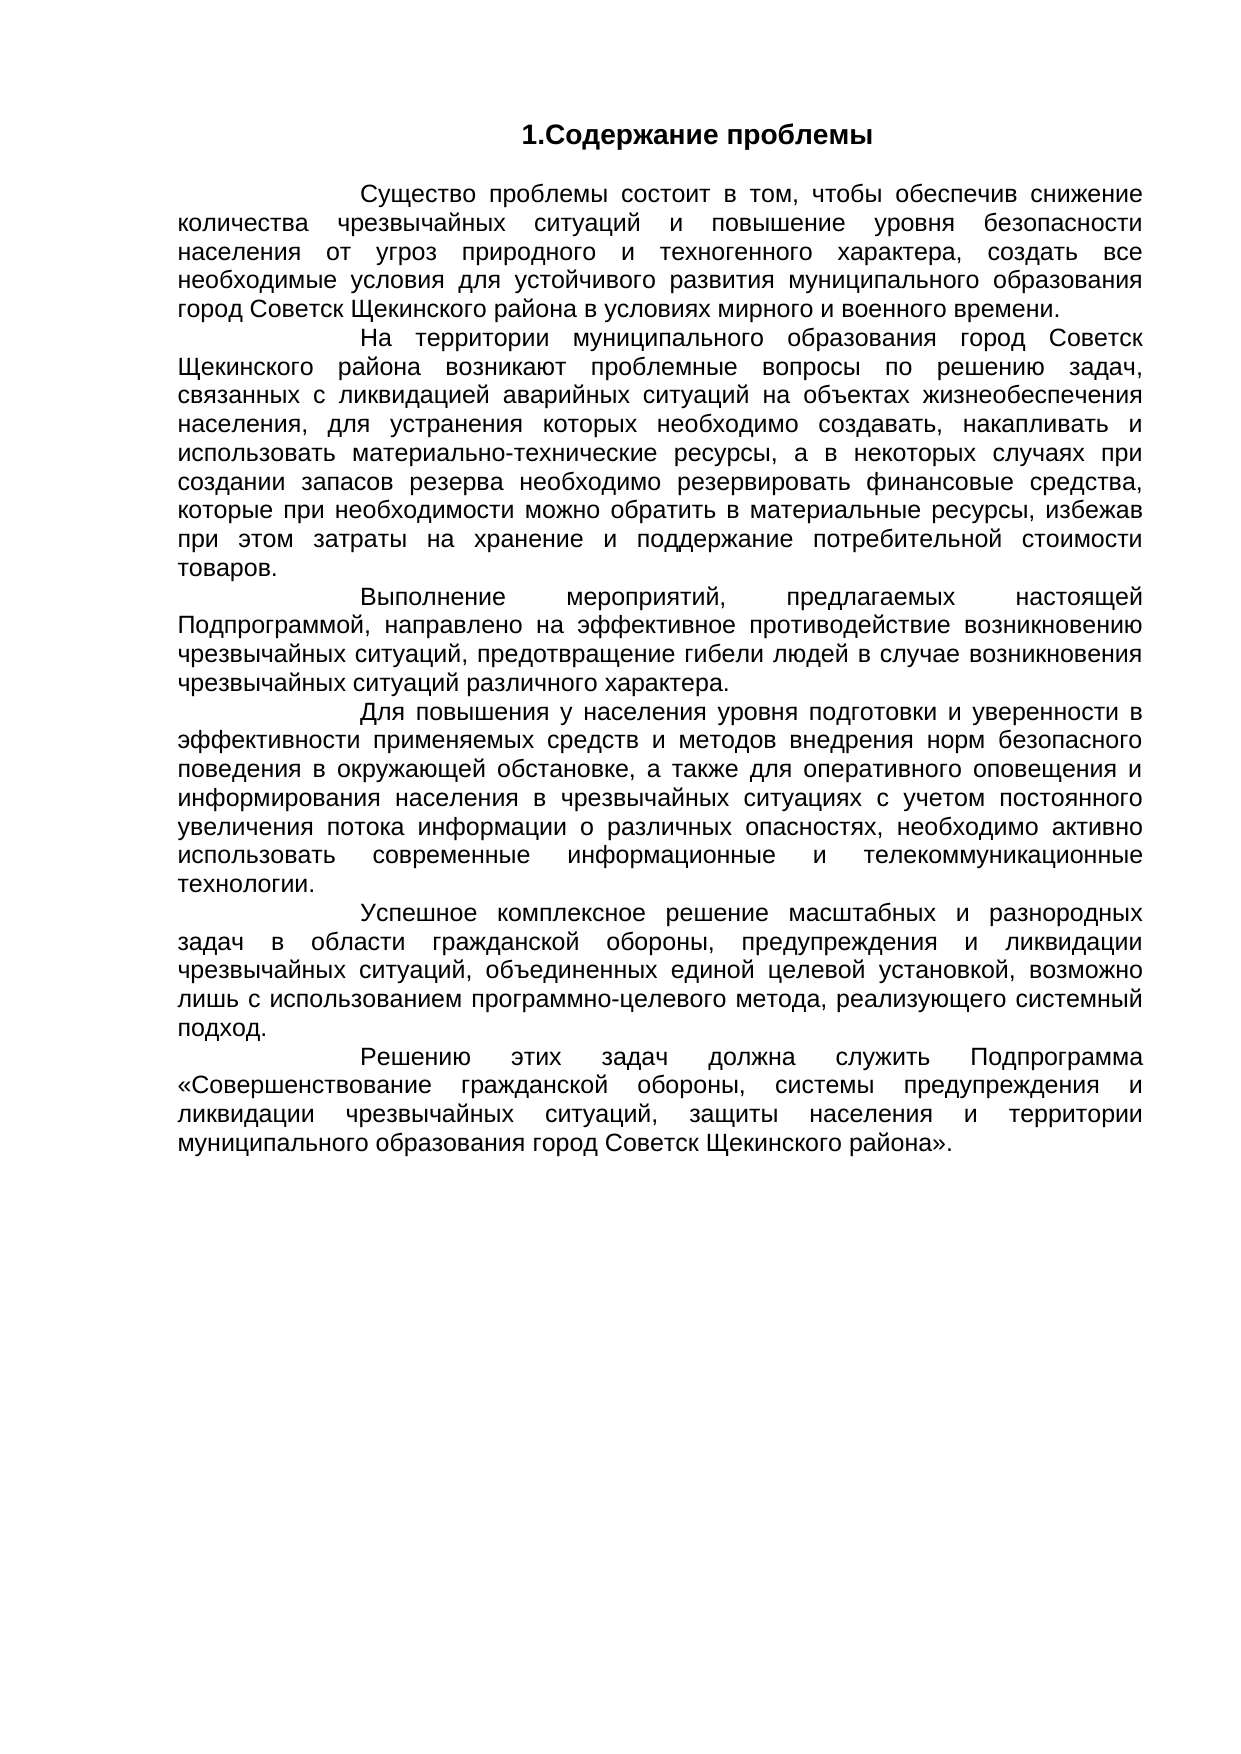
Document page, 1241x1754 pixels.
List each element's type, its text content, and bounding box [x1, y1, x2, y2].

text Решению этих задач должна служить Подпрограмма «Совершенствование гражданской обороны, системы предупреждения и ликвидации чрезвычайных ситуаций, защиты населения и территории муниципального образования город Советск Щекинского района». [177, 1042, 1144, 1157]
text Успешное комплексное решение масштабных и разнородных задач в области гражданской обороны, предупреждения и ликвидации чрезвычайных ситуаций, объединенных единой целевой установкой, возможно лишь с использованием программно-целевого метода, реализующего системный подход. [177, 898, 1144, 1042]
text Выполнение мероприятий, предлагаемых настоящей Подпрограммой, направлено на эффективное противодействие возникновению чрезвычайных ситуаций, предотвращение гибели людей в случае возникновения чрезвычайных ситуаций различного характера. [177, 582, 1144, 697]
text Существо проблемы состоит в том, чтобы обеспечив снижение количества чрезвычайных ситуаций и повышение уровня безопасности населения от угроз природного и техногенного характера, создать все необходимые условия для устойчивого развития муниципального образования город Советск Щекинского района в условиях мирного и военного времени. [177, 179, 1144, 323]
text Для повышения у населения уровня подготовки и уверенности в эффективности применяемых средств и методов внедрения норм безопасного поведения в окружающей обстановке, а также для оперативного оповещения и информирования населения в чрезвычайных ситуациях с учетом постоянного увеличения потока информации о различных опасностях, необходимо активно использовать современные информационные и телекоммуникационные технологии. [177, 697, 1144, 898]
text На территории муниципального образования город Советск Щекинского района возникают проблемные вопросы по решению задач, связанных с ликвидацией аварийных ситуаций на объектах жизнеобеспечения населения, для устранения которых необходимо создавать, накапливать и использовать материально-технические ресурсы, а в некоторых случаях при создании запасов резерва необходимо резервировать финансовые средства, которые при необходимости можно обратить в материальные ресурсы, избежав при этом затраты на хранение и поддержание потребительной стоимости товаров. [177, 323, 1144, 582]
text 1.Содержание проблемы [177, 118, 1144, 151]
